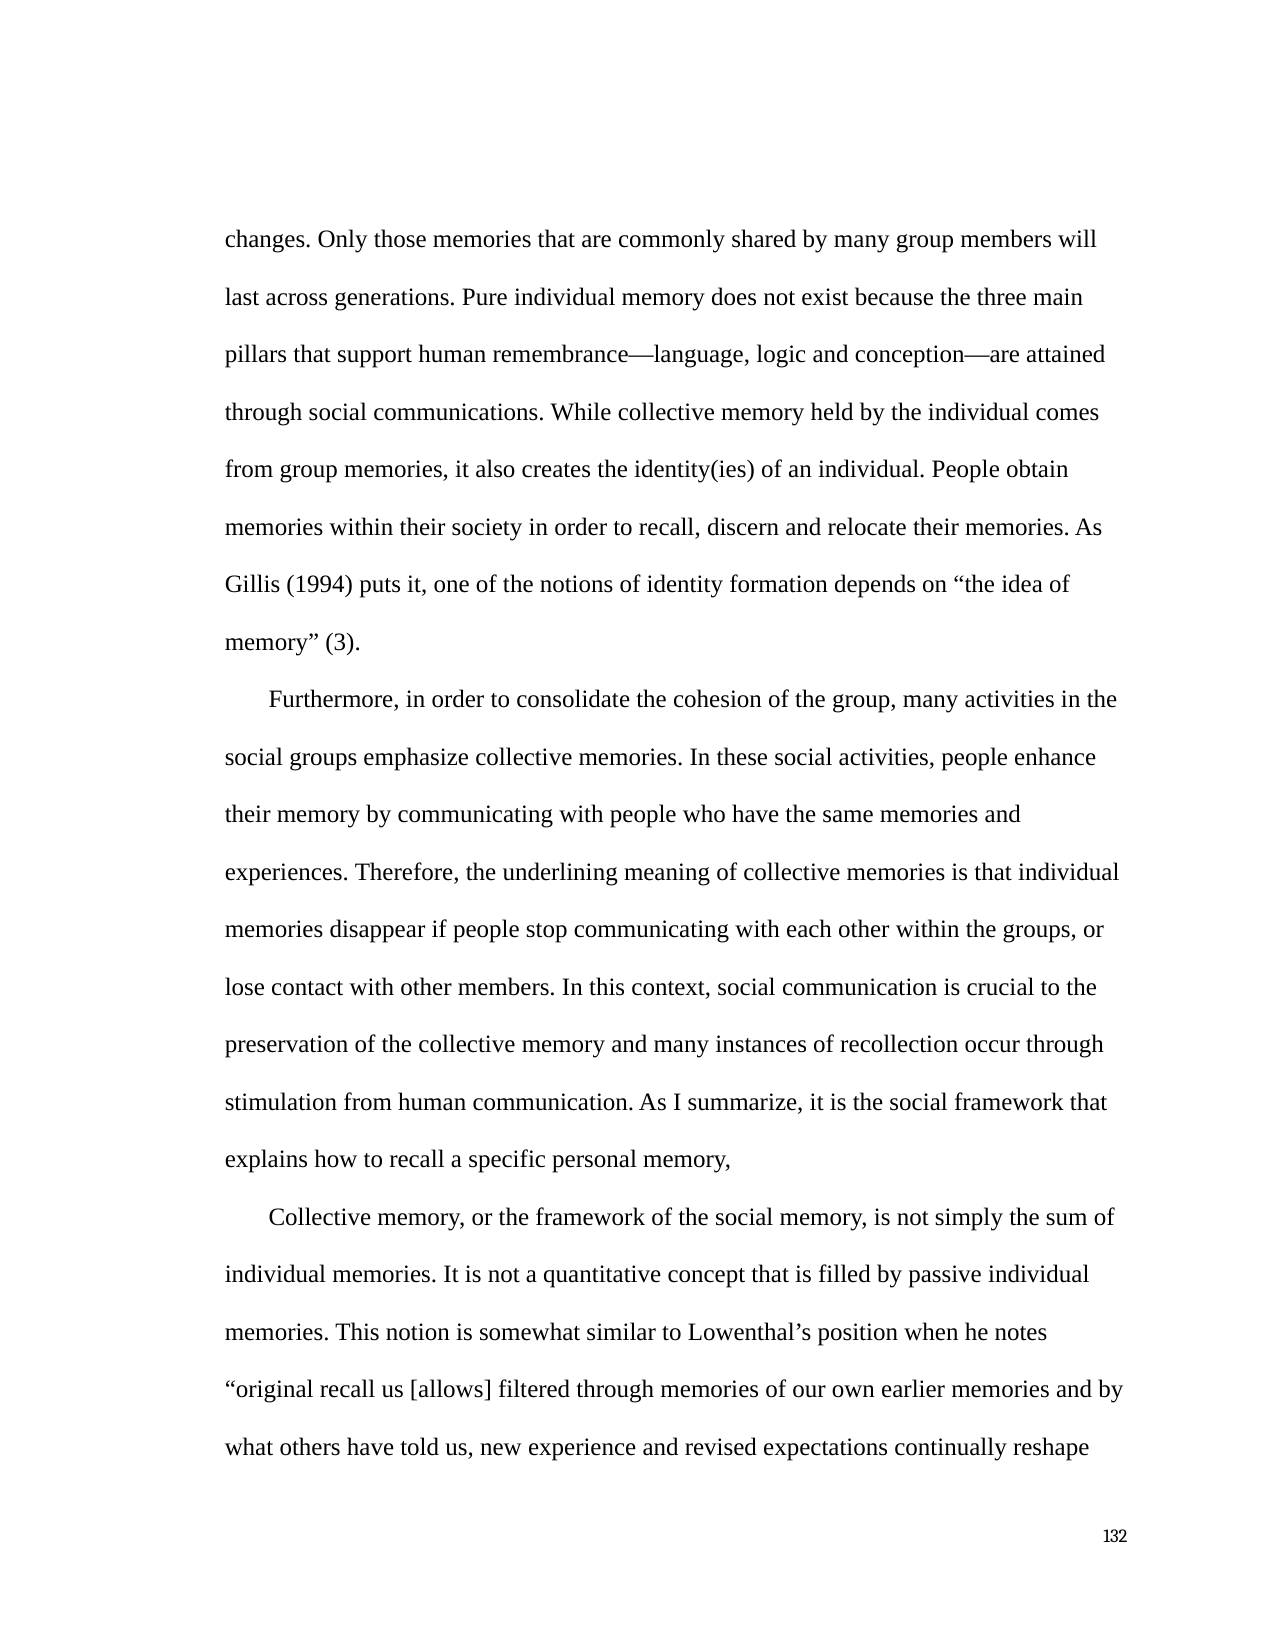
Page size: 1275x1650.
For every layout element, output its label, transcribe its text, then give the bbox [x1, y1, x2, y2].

text Furthermore, in order to consolidate the cohesion of the group, many activities in the social groups emphasize collective memories. In these social activities, people enhance their memory by communicating with people who have the same memories and experiences. Therefore, the underlining meaning of collective memories is that individual memories disappear if people stop communicating with each other within the groups, or lose contact with other members. In this context, social communication is crucial to the preservation of the collective memory and many instances of recollection occur through stimulation from human communication. As I summarize, it is the social framework that explains how to recall a specific personal memory, [224, 684, 1127, 1173]
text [224, 1202, 1127, 1461]
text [224, 224, 1127, 656]
